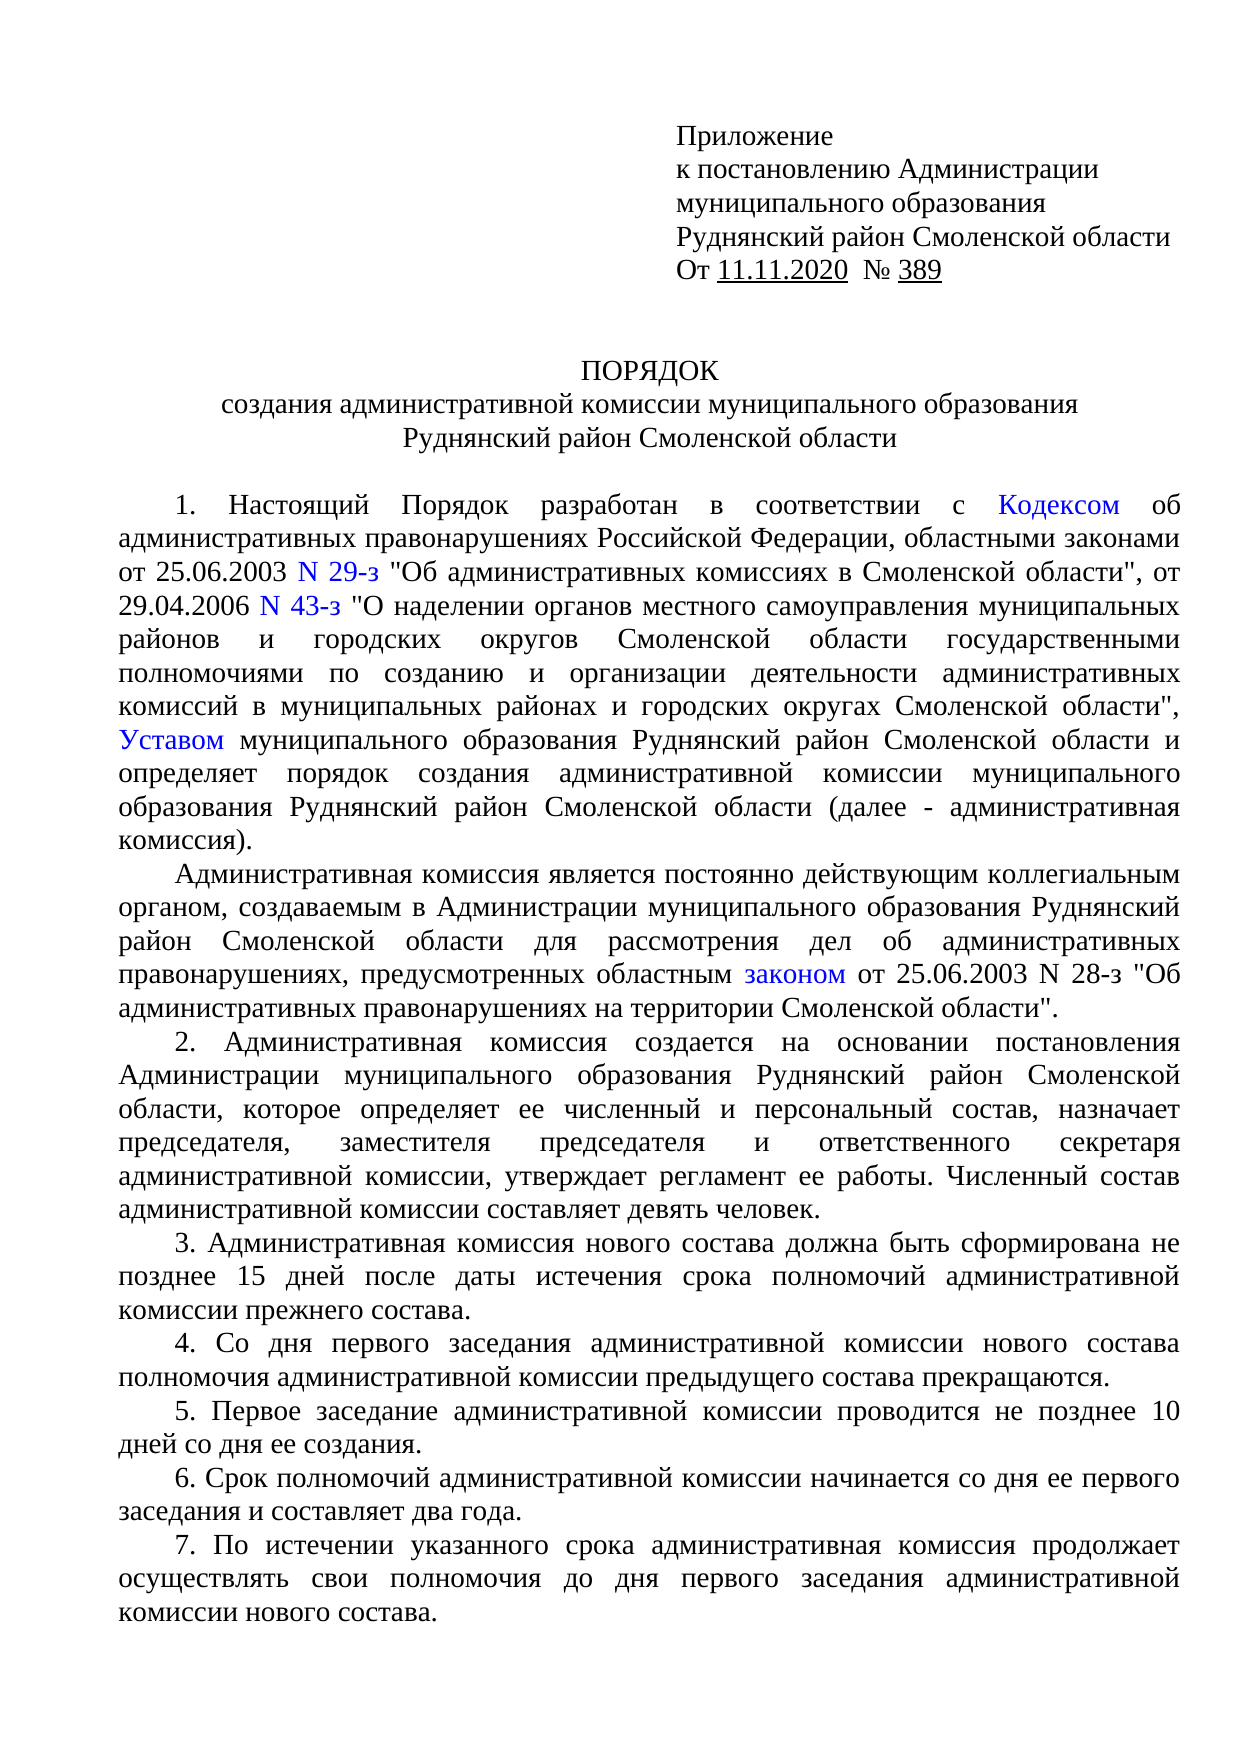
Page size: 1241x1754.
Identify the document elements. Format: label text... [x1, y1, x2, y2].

text 5. Первое заседание административной комиссии проводится не позднее 10 дней со дня ее создания. [118, 1393, 1181, 1460]
text Административная комиссия является постоянно действующим коллегиальным органом, создаваемым в Администрации муниципального образования Руднянский район Смоленской области для рассмотрения дел об административных правонарушениях, предусмотренных областным законом от 25.06.2003 N 28-з "Об административных правонарушениях на территории Смоленской области". [118, 856, 1181, 1024]
text создания административной комиссии муниципального образования [118, 386, 1181, 420]
text ПОРЯДОК [118, 353, 1181, 386]
text 6. Срок полномочий административной комиссии начинается со дня ее первого заседания и составляет два года. [118, 1460, 1181, 1527]
text 4. Со дня первого заседания административной комиссии нового состава полномочия административной комиссии предыдущего состава прекращаются. [118, 1326, 1181, 1393]
text 7. По истечении указанного срока административная комиссия продолжает осуществлять свои полномочия до дня первого заседания административной комиссии нового состава. [118, 1527, 1181, 1627]
text 1. Настоящий Порядок разработан в соответствии с Кодексом об административных правонарушениях Российской Федерации, областными законами от 25.06.2003 N 29-з "Об административных комиссиях в Смоленской области", от 29.04.2006 N 43-з "О наделении органов местного самоуправления муниципальных районов и городских округов Смоленской области государственными полномочиями по созданию и организации деятельности административных комиссий в муниципальных районах и городских округах Смоленской области", Уставом муниципального образования Руднянский район Смоленской области и определяет порядок создания административной комиссии муниципального образования Руднянский район Смоленской области (далее - административная комиссия). [118, 487, 1181, 856]
text 2. Административная комиссия создается на основании постановления Администрации муниципального образования Руднянский район Смоленской области, которое определяет ее численный и персональный состав, назначает председателя, заместителя председателя и ответственного секретаря административной комиссии, утверждает регламент ее работы. Численный состав административной комиссии составляет девять человек. [118, 1024, 1181, 1225]
text Руднянский район Смоленской области [118, 420, 1181, 453]
text 3. Административная комиссия нового состава должна быть сформирована не позднее 15 дней после даты истечения срока полномочий административной комиссии прежнего состава. [118, 1225, 1181, 1326]
table_header Приложение к постановлению Администрации муниципального образования Руднянский район Смоленской области От 11.11.2020 № 389 [665, 118, 1192, 319]
